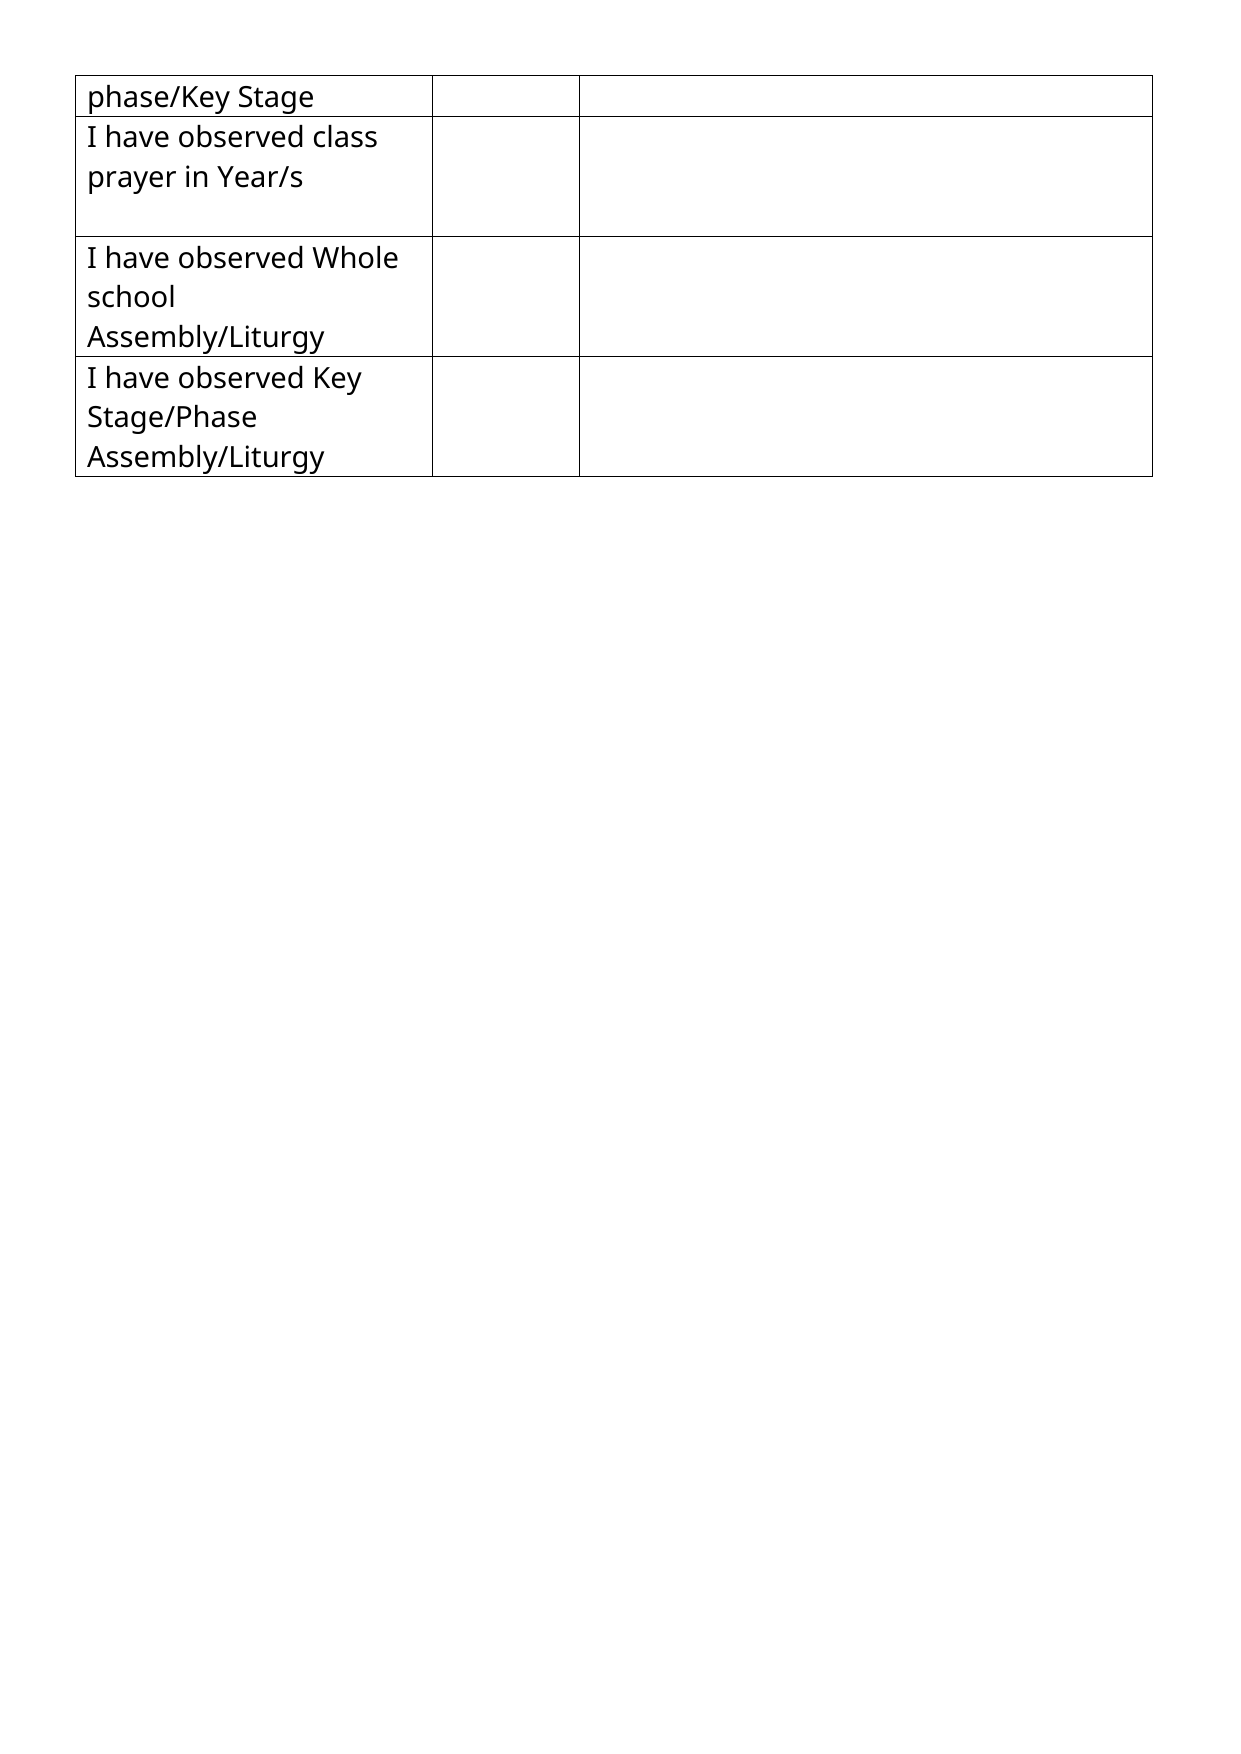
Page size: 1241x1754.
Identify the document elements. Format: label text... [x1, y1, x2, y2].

table_cell [433, 117, 579, 236]
table_cell I have observed Key Stage/Phase Assembly/Liturgy [76, 357, 432, 476]
table_cell [433, 357, 579, 476]
table_cell [433, 76, 579, 116]
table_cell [76, 76, 432, 116]
table_cell [433, 237, 579, 356]
table_cell I have observed Whole school Assembly/Liturgy [76, 237, 432, 356]
table_cell [580, 117, 1152, 236]
table_cell I have observed class prayer in Year/s [76, 117, 432, 236]
table_cell [580, 357, 1152, 476]
table_cell [580, 76, 1152, 116]
table_cell [580, 237, 1152, 356]
